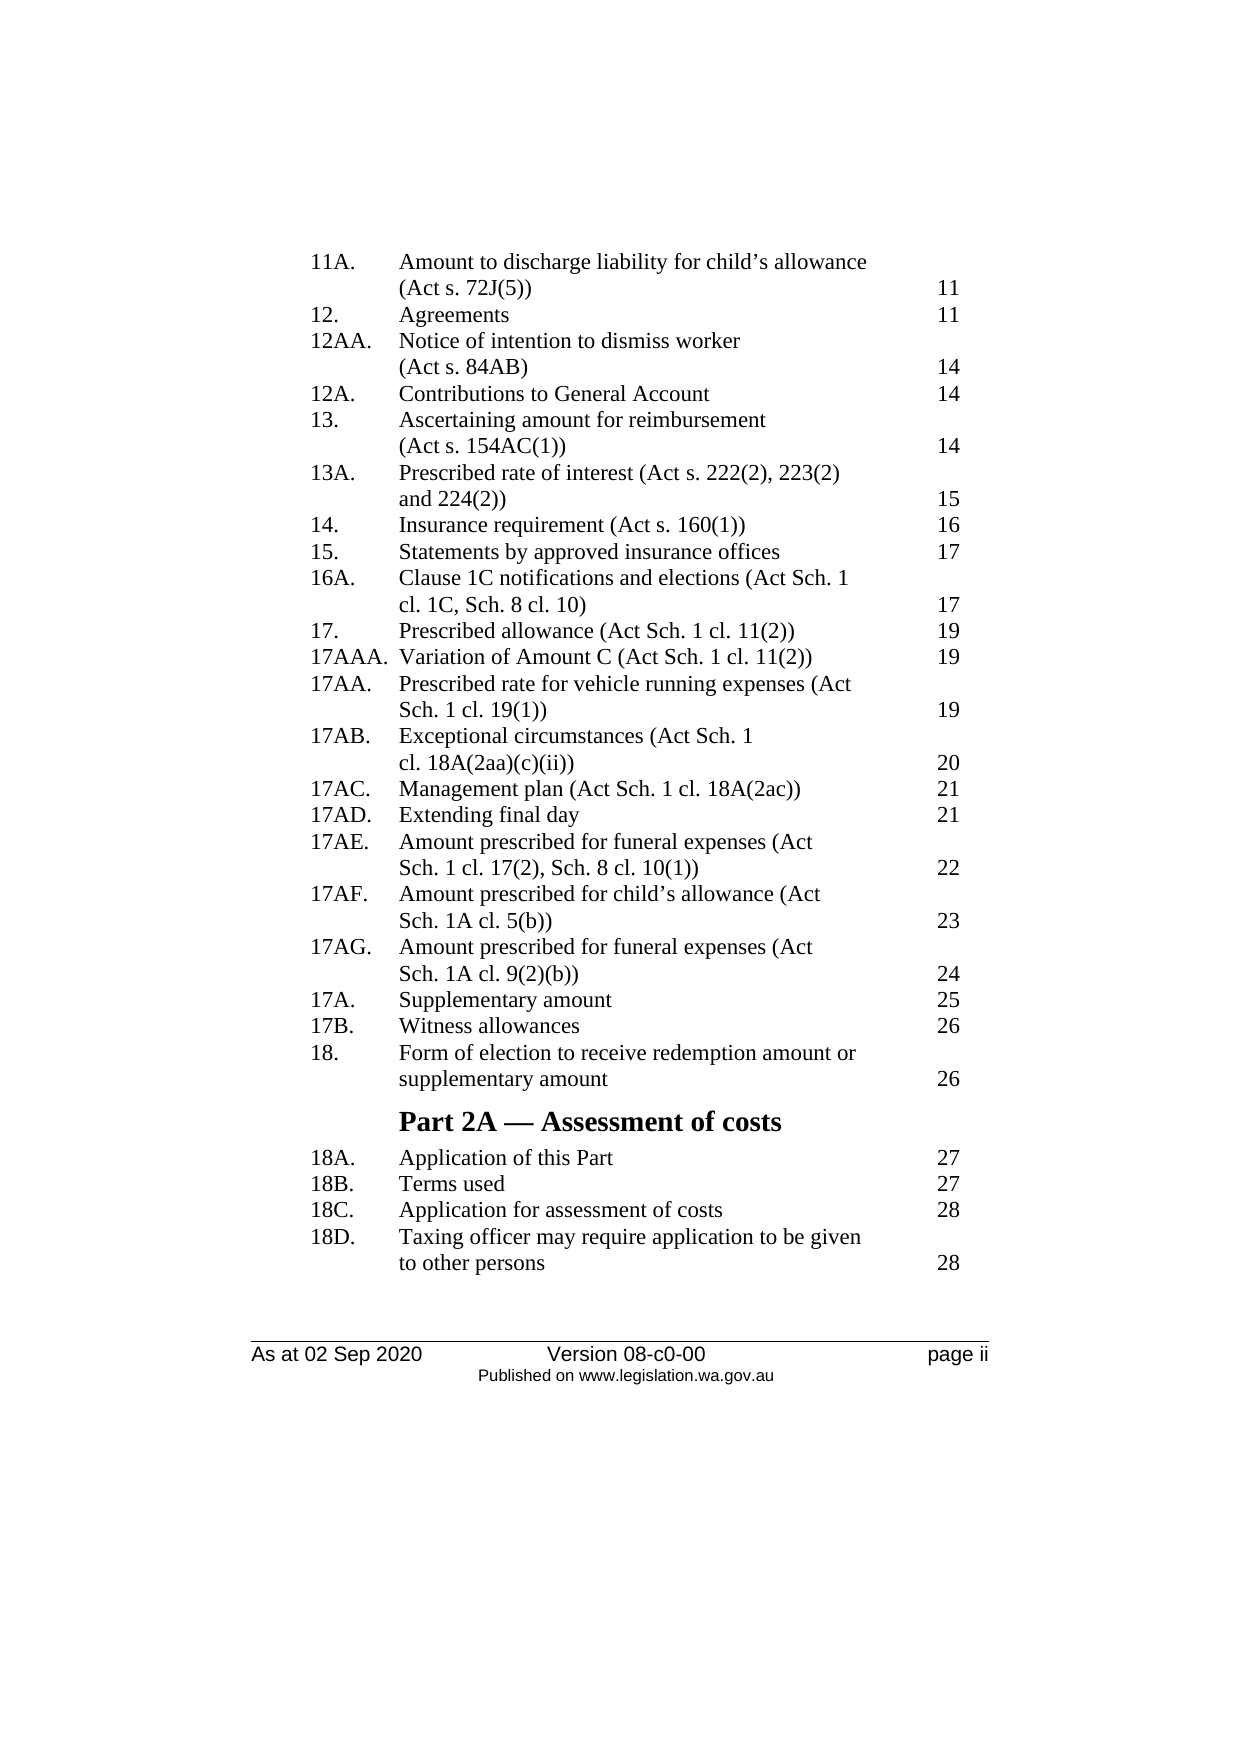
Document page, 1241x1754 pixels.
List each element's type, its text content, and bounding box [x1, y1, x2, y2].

text 17AG. Amount prescribed for funeral expenses (Act Sch. 1A cl. 9(2)(b)) 24 [310, 933, 871, 986]
text 17B. Witness allowances 26 [310, 1012, 871, 1039]
text 11A. Amount to discharge liability for child’s allowance (Act s. 72J(5)) 11 [310, 248, 871, 301]
text 14. Insurance requirement (Act s. 160(1)) 16 [310, 512, 871, 538]
text 18A. Application of this Part 27 [310, 1144, 871, 1170]
text 17AE. Amount prescribed for funeral expenses (Act Sch. 1 cl. 17(2), Sch. 8 cl. 10(1)) 22 [310, 828, 871, 881]
text 17AB. Exceptional circumstances (Act Sch. 1 cl. 18A(2aa)(c)(ii)) 20 [310, 722, 871, 775]
text 13. Ascertaining amount for reimbursement (Act s. 154AC(1)) 14 [310, 406, 871, 459]
text 18D. Taxing officer may require application to be given to other persons 28 [310, 1223, 871, 1275]
text 18. Form of election to receive redemption amount or supplementary amount 26 [310, 1039, 871, 1091]
text 17A. Supplementary amount 25 [310, 986, 871, 1012]
text 17AF. Amount prescribed for child’s allowance (Act Sch. 1A cl. 5(b)) 23 [310, 881, 871, 933]
text 15. Statements by approved insurance offices 17 [310, 538, 871, 564]
text Part 2A — Assessment of costs [399, 1104, 871, 1137]
text 17AD. Extending final day 21 [310, 801, 871, 828]
text 12AA. Notice of intention to dismiss worker (Act s. 84AB) 14 [310, 327, 871, 380]
text 18C. Application for assessment of costs 28 [310, 1196, 871, 1223]
text 12. Agreements 11 [310, 301, 871, 327]
text 12A. Contributions to General Account 14 [310, 380, 871, 406]
text 13A. Prescribed rate of interest (Act s. 222(2), 223(2) and 224(2)) 15 [310, 459, 871, 512]
text 18B. Terms used 27 [310, 1170, 871, 1196]
text 17AA. Prescribed rate for vehicle running expenses (Act Sch. 1 cl. 19(1)) 19 [310, 670, 871, 722]
text 17AAA. Variation of Amount C (Act Sch. 1 cl. 11(2)) 19 [310, 643, 871, 670]
text 17AC. Management plan (Act Sch. 1 cl. 18A(2ac)) 21 [310, 775, 871, 801]
text 17. Prescribed allowance (Act Sch. 1 cl. 11(2)) 19 [310, 617, 871, 643]
text 16A. Clause 1C notifications and elections (Act Sch. 1 cl. 1C, Sch. 8 cl. 10) 17 [310, 564, 871, 617]
